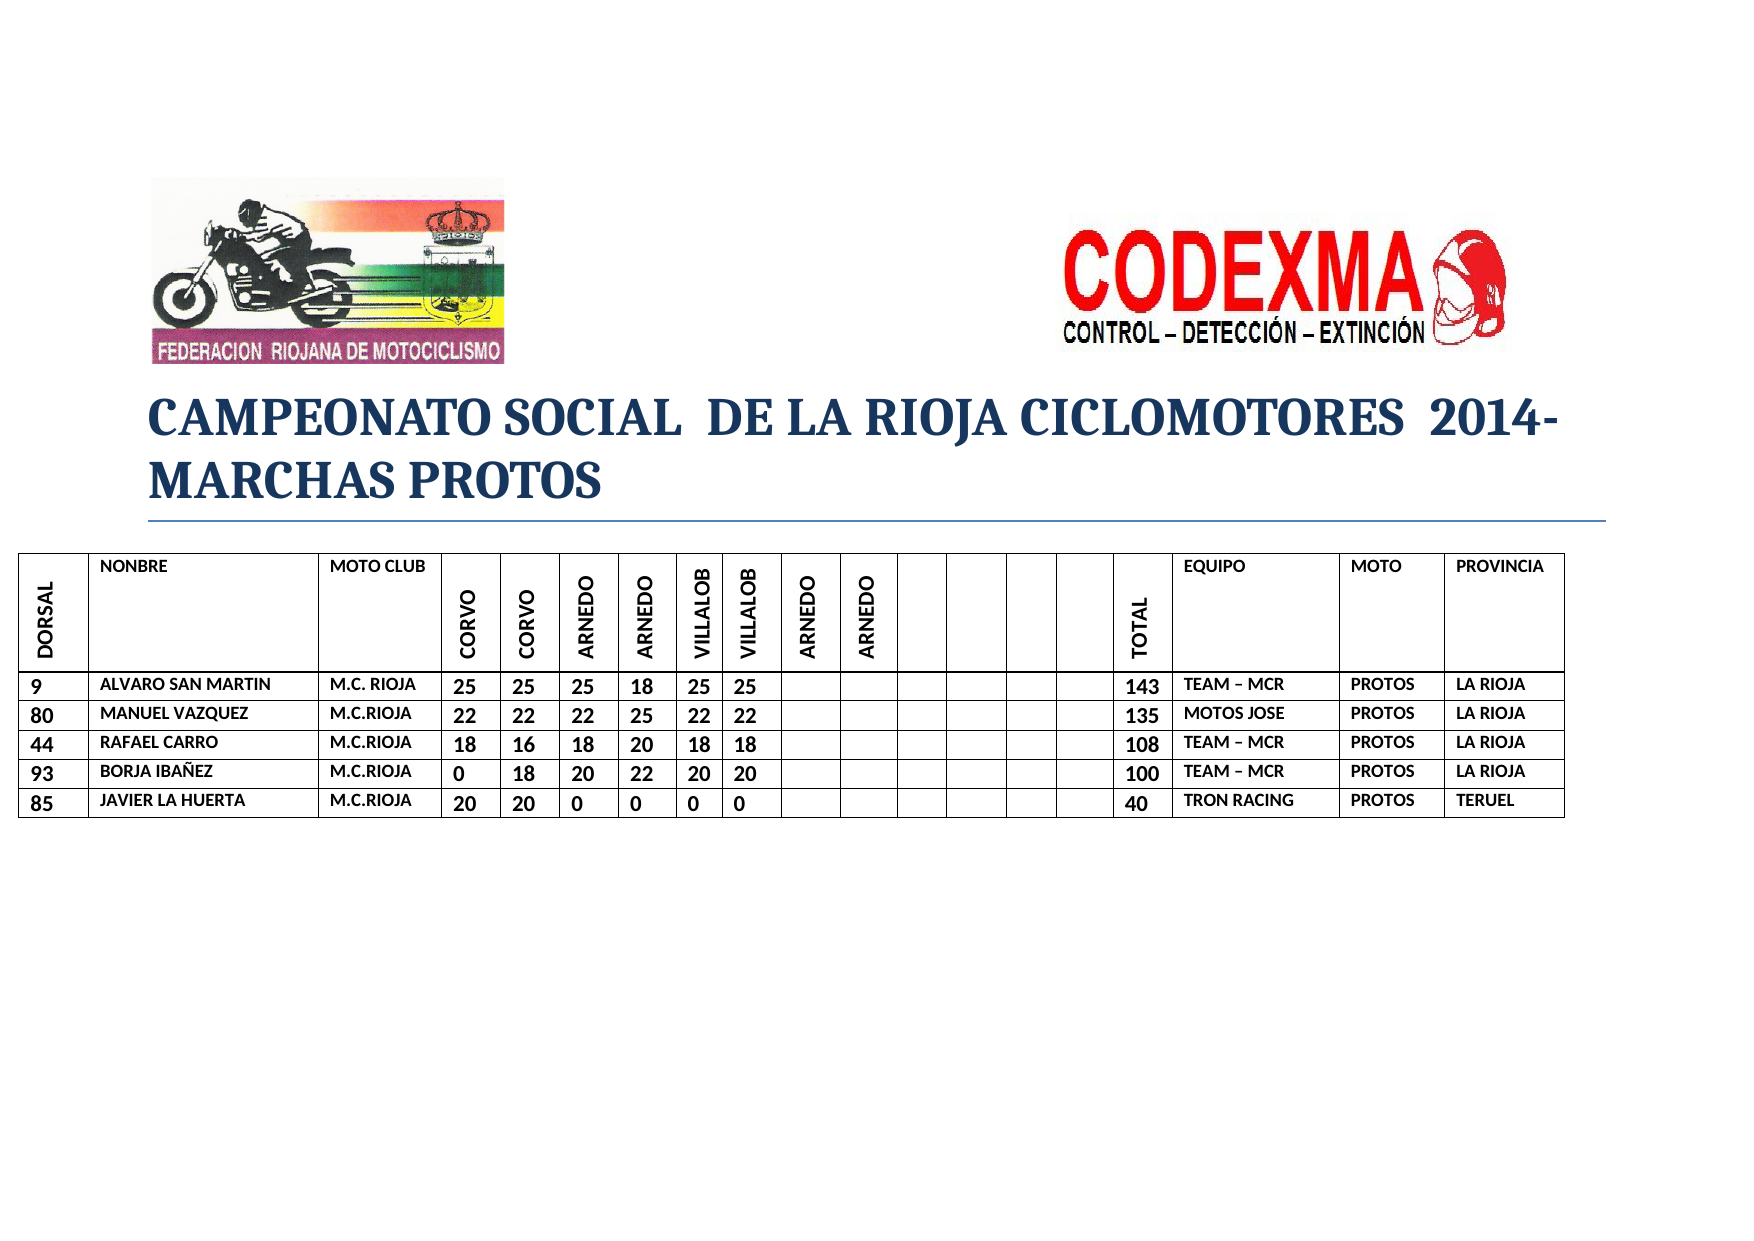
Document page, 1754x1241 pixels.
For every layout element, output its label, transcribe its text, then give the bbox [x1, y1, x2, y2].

table_cell [947, 731, 1006, 758]
table_cell PROTOS [1340, 673, 1444, 700]
table_header ARNEDO [782, 554, 840, 671]
table_header TOTAL [1114, 554, 1172, 671]
table_cell 22 [442, 701, 500, 729]
table_cell [947, 673, 1006, 700]
table_cell 22 [560, 701, 618, 729]
table_cell [782, 673, 840, 700]
table_cell [782, 701, 840, 729]
table_cell 22 [619, 760, 676, 788]
table_cell MOTOS JOSE [1173, 701, 1339, 729]
table_cell 0 [619, 789, 676, 817]
table_cell 20 [677, 760, 722, 788]
table_cell 18 [723, 731, 781, 758]
table_cell [947, 760, 1006, 788]
table_cell 85 [19, 789, 88, 817]
table_header CORVO [501, 554, 559, 671]
table_cell 143 [1114, 673, 1172, 700]
table_cell 18 [677, 731, 722, 758]
table_cell TRON RACING [1173, 789, 1339, 817]
table_cell LA RIOJA [1445, 673, 1564, 700]
table_cell 9 [19, 673, 88, 700]
table_header ARNEDO [560, 554, 618, 671]
table_cell 18 [560, 731, 618, 758]
table_cell LA RIOJA [1445, 731, 1564, 758]
table_cell [1057, 789, 1113, 817]
table_cell [1007, 673, 1056, 700]
table_cell 22 [501, 701, 559, 729]
table_cell PROTOS [1340, 701, 1444, 729]
picture [1054, 213, 1519, 364]
table_cell [898, 701, 946, 729]
table_header [898, 554, 946, 671]
table_cell [1057, 673, 1113, 700]
table_cell [841, 789, 897, 817]
table_header CORVO [442, 554, 500, 671]
table_cell [1057, 760, 1113, 788]
table_cell 25 [560, 673, 618, 700]
table_header EQUIPO [1173, 554, 1339, 671]
table_cell PROTOS [1340, 789, 1444, 817]
table_header MOTO [1340, 554, 1444, 671]
table_cell 40 [1114, 789, 1172, 817]
table_cell [841, 701, 897, 729]
table_cell RAFAEL CARRO [89, 731, 318, 758]
table_cell 20 [723, 760, 781, 788]
table_cell TEAM – MCR [1173, 673, 1339, 700]
table_header ARNEDO [619, 554, 676, 671]
table_cell M.C.RIOJA [319, 701, 441, 729]
table_cell 25 [677, 673, 722, 700]
table_cell [782, 760, 840, 788]
table_cell [782, 789, 840, 817]
table_cell PROTOS [1340, 760, 1444, 788]
table_header PROVINCIA [1445, 554, 1564, 671]
table_cell 80 [19, 701, 88, 729]
table_header MOTO CLUB [319, 554, 441, 671]
table_cell 22 [723, 701, 781, 729]
table_cell [898, 673, 946, 700]
table_cell 18 [619, 673, 676, 700]
table_cell 18 [501, 760, 559, 788]
table_cell LA RIOJA [1445, 760, 1564, 788]
table_header DORSAL [19, 554, 88, 671]
table_header NONBRE [89, 554, 318, 671]
table_cell [898, 760, 946, 788]
table_cell 20 [560, 760, 618, 788]
table_cell MANUEL VAZQUEZ [89, 701, 318, 729]
table_cell 22 [677, 701, 722, 729]
table_cell 16 [501, 731, 559, 758]
table_cell 93 [19, 760, 88, 788]
table_cell 0 [560, 789, 618, 817]
table_cell 135 [1114, 701, 1172, 729]
table_cell TERUEL [1445, 789, 1564, 817]
table_cell [841, 760, 897, 788]
table_cell 20 [619, 731, 676, 758]
table_cell [898, 731, 946, 758]
table_cell [841, 673, 897, 700]
table_cell 20 [442, 789, 500, 817]
table_cell M.C.RIOJA [319, 731, 441, 758]
table_cell 100 [1114, 760, 1172, 788]
table_cell [1057, 731, 1113, 758]
table_header ARNEDO [841, 554, 897, 671]
table_header [1007, 554, 1056, 671]
picture [151, 177, 505, 364]
table_cell JAVIER LA HUERTA [89, 789, 318, 817]
table_cell [782, 731, 840, 758]
table_cell M.C.RIOJA [319, 789, 441, 817]
table_cell 18 [442, 731, 500, 758]
table_cell TEAM – MCR [1173, 760, 1339, 788]
table_cell 25 [723, 673, 781, 700]
table_cell [898, 789, 946, 817]
table_cell [1007, 701, 1056, 729]
table_header VILLALOB [723, 554, 781, 671]
table_cell [1007, 760, 1056, 788]
table_header [1057, 554, 1113, 671]
table_cell 25 [442, 673, 500, 700]
table_cell 0 [677, 789, 722, 817]
table_cell 20 [501, 789, 559, 817]
table_cell [841, 731, 897, 758]
table_cell 108 [1114, 731, 1172, 758]
table_cell M.C.RIOJA [319, 760, 441, 788]
table_cell 0 [723, 789, 781, 817]
title CAMPEONATO SOCIAL DE LA RIOJA CICLOMOTORES 2014- MARCHAS PROTOS [148, 387, 1606, 520]
table_cell PROTOS [1340, 731, 1444, 758]
table_cell BORJA IBAÑEZ [89, 760, 318, 788]
table_cell 25 [501, 673, 559, 700]
table_cell 44 [19, 731, 88, 758]
table_cell [1007, 789, 1056, 817]
table_cell LA RIOJA [1445, 701, 1564, 729]
table_cell M.C. RIOJA [319, 673, 441, 700]
table_cell 25 [619, 701, 676, 729]
table_header VILLALOBAR [677, 554, 722, 671]
table_cell TEAM – MCR [1173, 731, 1339, 758]
table_header [947, 554, 1006, 671]
table_cell [947, 789, 1006, 817]
table_cell 0 [442, 760, 500, 788]
table_cell [947, 701, 1006, 729]
table_cell [1007, 731, 1056, 758]
table_cell [1057, 701, 1113, 729]
table_cell ALVARO SAN MARTIN [89, 673, 318, 700]
